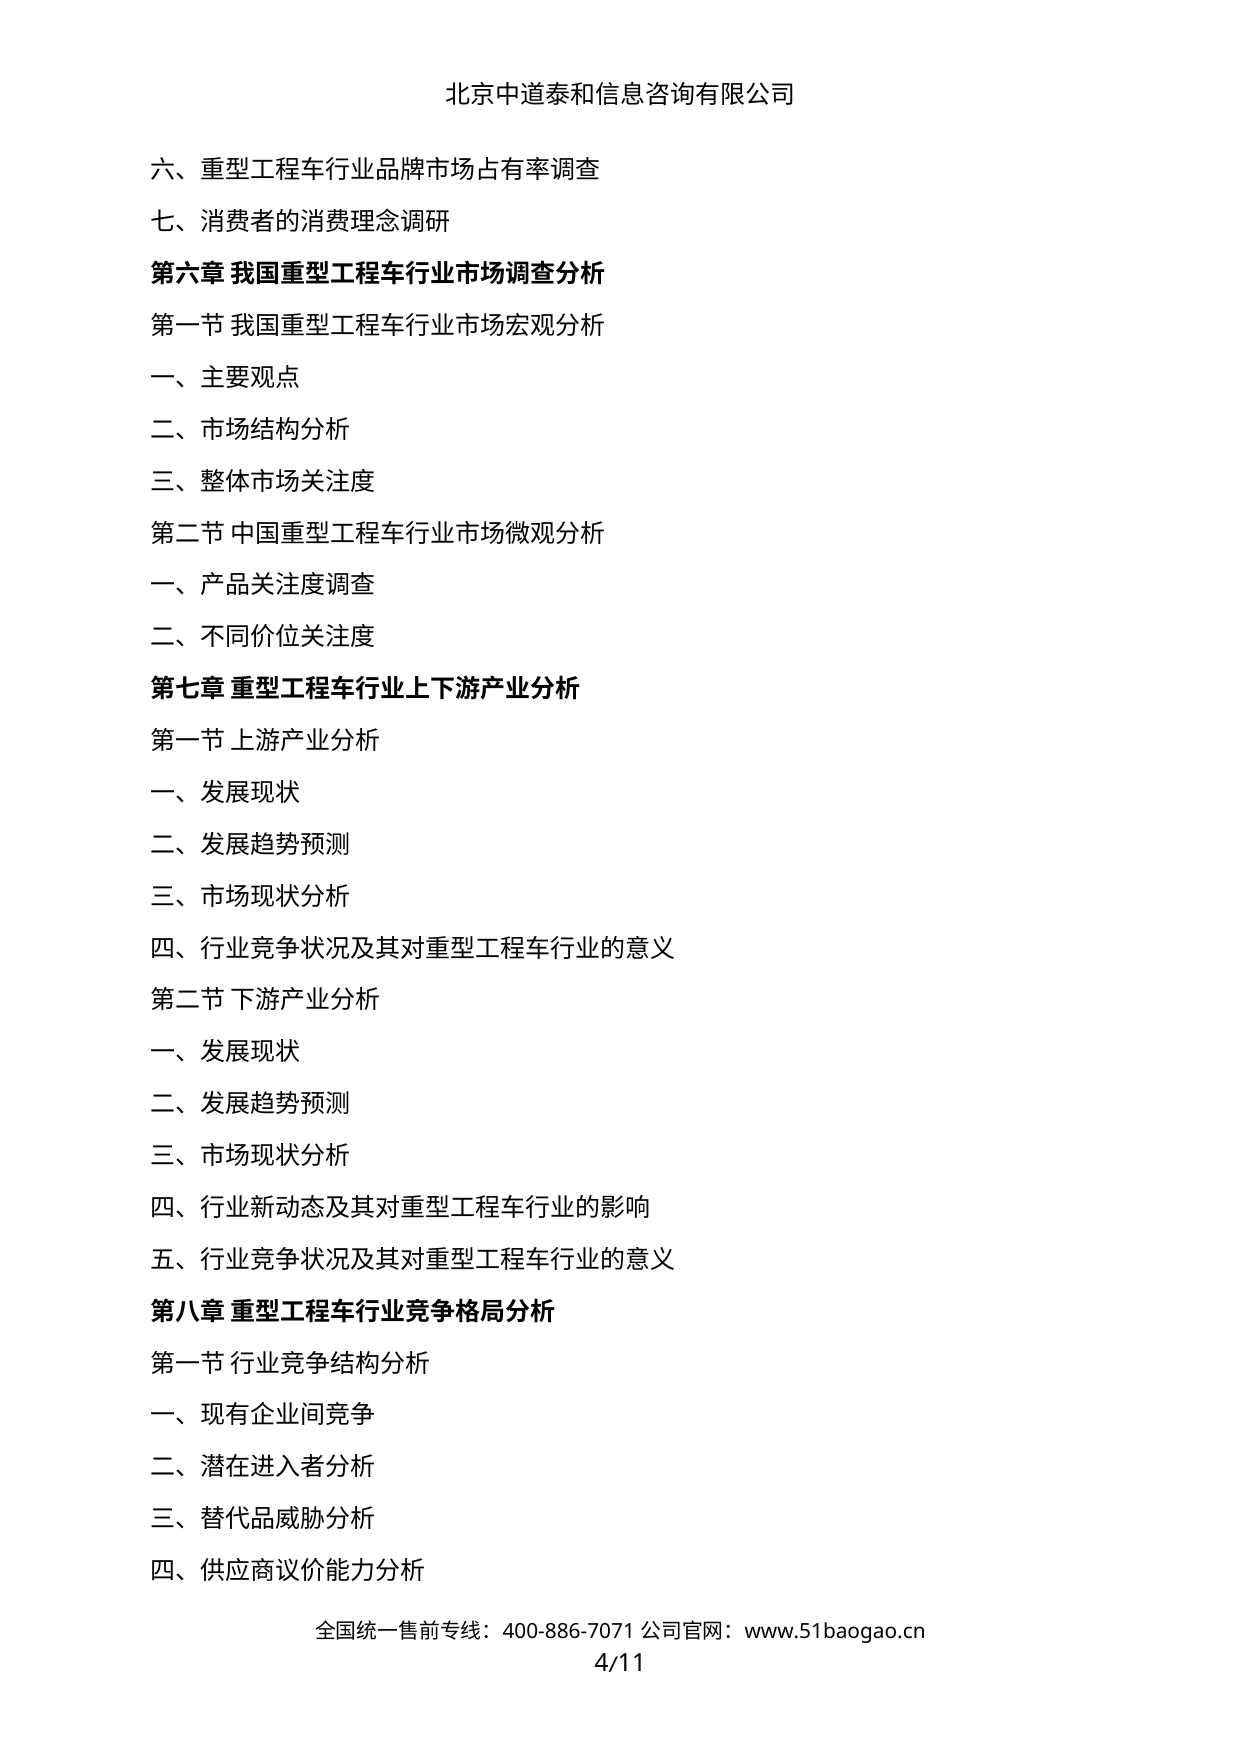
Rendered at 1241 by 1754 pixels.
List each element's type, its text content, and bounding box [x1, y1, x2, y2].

text 第一节 行业竞争结构分析 [150, 1343, 1090, 1379]
text 一、发展现状 [150, 772, 1090, 809]
text 第二节 中国重型工程车行业市场微观分析 [150, 513, 1090, 549]
text 第一节 上游产业分析 [150, 721, 1090, 757]
text 第一节 我国重型工程车行业市场宏观分析 [150, 306, 1090, 342]
text 三、整体市场关注度 [150, 461, 1090, 497]
text 二、市场结构分析 [150, 409, 1090, 446]
text 第六章 我国重型工程车行业市场调查分析 [150, 254, 1090, 290]
text 三、市场现状分析 [150, 876, 1090, 912]
text 七、消费者的消费理念调研 [150, 202, 1090, 238]
text 一、现有企业间竞争 [150, 1395, 1090, 1431]
text 五、行业竞争状况及其对重型工程车行业的意义 [150, 1239, 1090, 1276]
text 一、发展现状 [150, 1032, 1090, 1068]
text 三、替代品威胁分析 [150, 1499, 1090, 1535]
text 四、供应商议价能力分析 [150, 1551, 1090, 1587]
text 一、主要观点 [150, 357, 1090, 394]
text 二、发展趋势预测 [150, 824, 1090, 861]
text 一、产品关注度调查 [150, 565, 1090, 601]
text 第八章 重型工程车行业竞争格局分析 [150, 1291, 1090, 1327]
text 四、行业新动态及其对重型工程车行业的影响 [150, 1187, 1090, 1224]
text 二、潜在进入者分析 [150, 1447, 1090, 1483]
text 四、行业竞争状况及其对重型工程车行业的意义 [150, 928, 1090, 964]
text 二、不同价位关注度 [150, 617, 1090, 653]
text 第七章 重型工程车行业上下游产业分析 [150, 669, 1090, 705]
text 第二节 下游产业分析 [150, 980, 1090, 1016]
text 三、市场现状分析 [150, 1136, 1090, 1172]
text 二、发展趋势预测 [150, 1084, 1090, 1120]
text 六、重型工程车行业品牌市场占有率调查 [150, 150, 1090, 186]
